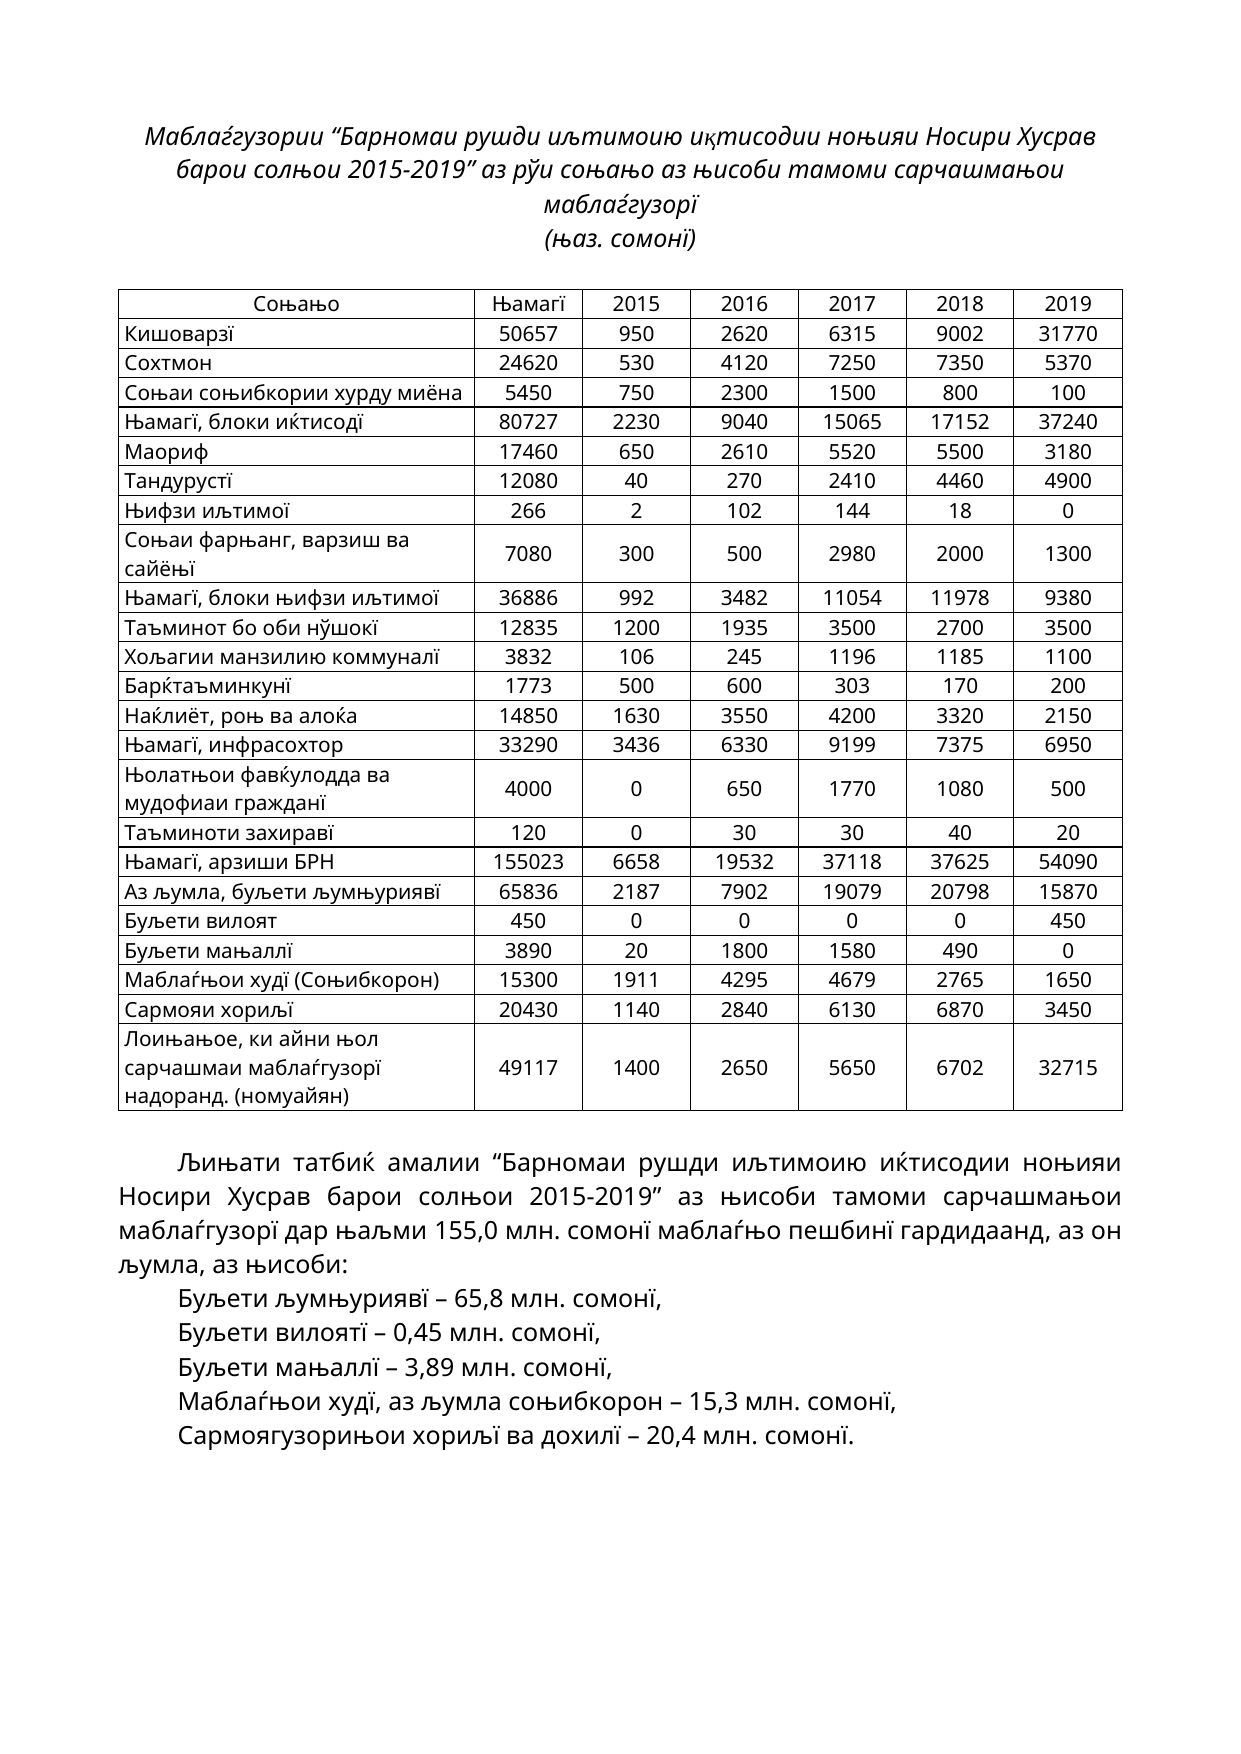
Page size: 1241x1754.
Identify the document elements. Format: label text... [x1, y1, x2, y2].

table_cell 11054 [799, 583, 906, 612]
table_cell 14850 [475, 701, 582, 729]
table_cell Соњаи фарњанг, варзиш ва сайёњї [119, 525, 474, 582]
table_cell 1300 [1014, 525, 1122, 582]
table_cell 15065 [799, 408, 906, 436]
text Маблаѓгузории “Барномаи рушди иљтимоию иқтисодии ноњияи Носири Хусрав [118, 118, 1122, 152]
table_cell Таъминот бо оби нўшокї [119, 613, 474, 641]
table_cell 6702 [907, 1024, 1013, 1110]
table_header Њамагї [475, 290, 582, 318]
table_cell 20798 [907, 877, 1013, 905]
table_cell 6130 [799, 995, 906, 1023]
table_cell 18 [907, 496, 1013, 524]
table_cell Тандурустї [119, 466, 474, 495]
table_cell 17152 [907, 408, 1013, 436]
table_cell 500 [583, 672, 690, 700]
table_cell 2840 [691, 995, 798, 1023]
table_cell 100 [1014, 378, 1122, 406]
table_cell 600 [691, 672, 798, 700]
table_cell Њамагї, инфрасохтор [119, 731, 474, 759]
table_cell 2765 [907, 965, 1013, 994]
table_cell 36886 [475, 583, 582, 612]
table_cell 7902 [691, 877, 798, 905]
table_cell Њифзи иљтимої [119, 496, 474, 524]
table_cell 300 [583, 525, 690, 582]
table_cell 245 [691, 642, 798, 671]
table_cell 6950 [1014, 731, 1122, 759]
table_cell 0 [1014, 936, 1122, 964]
table_cell 1200 [583, 613, 690, 641]
table_cell 950 [583, 319, 690, 347]
table_cell 3550 [691, 701, 798, 729]
table_cell 7080 [475, 525, 582, 582]
table_cell 500 [691, 525, 798, 582]
table_cell 3832 [475, 642, 582, 671]
table_header 2015 [583, 290, 690, 318]
table_cell 1935 [691, 613, 798, 641]
table_cell 3450 [1014, 995, 1122, 1023]
table_cell 650 [691, 760, 798, 817]
table_cell 500 [1014, 760, 1122, 817]
table_cell 6658 [583, 848, 690, 876]
table_cell 5500 [907, 437, 1013, 465]
table_cell 2610 [691, 437, 798, 465]
table_cell 6330 [691, 731, 798, 759]
table_cell 2650 [691, 1024, 798, 1110]
table_cell 2620 [691, 319, 798, 347]
table_cell 1650 [1014, 965, 1122, 994]
table_cell 6870 [907, 995, 1013, 1023]
table_cell 155023 [475, 848, 582, 876]
table_cell 4120 [691, 349, 798, 377]
table_cell 40 [583, 466, 690, 495]
table_cell 270 [691, 466, 798, 495]
table_cell 144 [799, 496, 906, 524]
table_cell 2 [583, 496, 690, 524]
table_cell 1580 [799, 936, 906, 964]
table_cell 9040 [691, 408, 798, 436]
text барои солњои 2015-2019” аз рўи соњањо аз њисоби тамоми сарчашмањои маблаѓгузорї [118, 152, 1122, 220]
table_cell 450 [1014, 906, 1122, 935]
table_cell 490 [907, 936, 1013, 964]
table_cell 37118 [799, 848, 906, 876]
table_cell 24620 [475, 349, 582, 377]
table_cell 5450 [475, 378, 582, 406]
table_cell 0 [907, 906, 1013, 935]
table_cell 30 [799, 818, 906, 846]
table_cell 992 [583, 583, 690, 612]
table_cell 32715 [1014, 1024, 1122, 1110]
text Сармоягузорињои хориљї ва дохилї – 20,4 млн. сомонї. [118, 1417, 1122, 1451]
table_cell 1400 [583, 1024, 690, 1110]
table_cell 11978 [907, 583, 1013, 612]
table_cell Буљети вилоят [119, 906, 474, 935]
table_cell 1185 [907, 642, 1013, 671]
table_cell 12835 [475, 613, 582, 641]
table_cell 303 [799, 672, 906, 700]
table_cell Лоињањое, ки айни њол сарчашмаи маблаѓгузорї надоранд. (номуайян) [119, 1024, 474, 1110]
table_cell 20430 [475, 995, 582, 1023]
table_cell 40 [907, 818, 1013, 846]
table_cell Кишоварзї [119, 319, 474, 347]
table_cell 37240 [1014, 408, 1122, 436]
table_cell 80727 [475, 408, 582, 436]
table_cell 4200 [799, 701, 906, 729]
table_cell Буљети мањаллї [119, 936, 474, 964]
table_cell 2000 [907, 525, 1013, 582]
table_cell Таъминоти захиравї [119, 818, 474, 846]
table_cell 1500 [799, 378, 906, 406]
table_cell 5520 [799, 437, 906, 465]
table_cell 37625 [907, 848, 1013, 876]
table_cell 200 [1014, 672, 1122, 700]
table_cell 1630 [583, 701, 690, 729]
table_cell 5370 [1014, 349, 1122, 377]
text Буљети мањаллї – 3,89 млн. сомонї, [118, 1349, 1122, 1383]
table_cell 2700 [907, 613, 1013, 641]
table_cell 2230 [583, 408, 690, 436]
table_cell 0 [583, 760, 690, 817]
table_cell 7350 [907, 349, 1013, 377]
table_cell 4295 [691, 965, 798, 994]
table_cell 0 [583, 818, 690, 846]
table_cell 65836 [475, 877, 582, 905]
table_cell 15870 [1014, 877, 1122, 905]
table_cell 4000 [475, 760, 582, 817]
table_cell 3890 [475, 936, 582, 964]
table_cell 20 [583, 936, 690, 964]
table_cell 106 [583, 642, 690, 671]
table_cell Маориф [119, 437, 474, 465]
table_header 2016 [691, 290, 798, 318]
table_cell 800 [907, 378, 1013, 406]
table_cell 7375 [907, 731, 1013, 759]
table_cell 15300 [475, 965, 582, 994]
table_cell 0 [799, 906, 906, 935]
table_cell Аз љумла, буљети љумњуриявї [119, 877, 474, 905]
table_cell 4460 [907, 466, 1013, 495]
table_cell Соњаи соњибкории хурду миёна [119, 378, 474, 406]
table_cell 31770 [1014, 319, 1122, 347]
table_cell 530 [583, 349, 690, 377]
table_cell 1080 [907, 760, 1013, 817]
table_cell 2980 [799, 525, 906, 582]
table_header 2018 [907, 290, 1013, 318]
table_cell 12080 [475, 466, 582, 495]
table_cell 3500 [1014, 613, 1122, 641]
table_cell Сохтмон [119, 349, 474, 377]
table_cell 1140 [583, 995, 690, 1023]
table_cell Њолатњои фавќулодда ва мудофиаи гражданї [119, 760, 474, 817]
text Буљети љумњуриявї – 65,8 млн. сомонї, [118, 1281, 1122, 1315]
table_cell 4679 [799, 965, 906, 994]
text Буљети вилоятї – 0,45 млн. сомонї, [118, 1315, 1122, 1349]
table_cell 450 [475, 906, 582, 935]
table_cell 650 [583, 437, 690, 465]
table_cell 0 [691, 906, 798, 935]
table_cell 20 [1014, 818, 1122, 846]
text Маблаѓњои худї, аз љумла соњибкорон – 15,3 млн. сомонї, [118, 1383, 1122, 1417]
table_cell 3482 [691, 583, 798, 612]
table_cell 120 [475, 818, 582, 846]
table_cell Њамагї, блоки њифзи иљтимої [119, 583, 474, 612]
table_cell 3180 [1014, 437, 1122, 465]
table_cell 9199 [799, 731, 906, 759]
table_cell 19532 [691, 848, 798, 876]
table_cell 5650 [799, 1024, 906, 1110]
table_cell 1196 [799, 642, 906, 671]
table_cell 2187 [583, 877, 690, 905]
table_cell 170 [907, 672, 1013, 700]
table_cell Наќлиёт, роњ ва алоќа [119, 701, 474, 729]
table_cell Сармояи хориљї [119, 995, 474, 1023]
table_cell 3500 [799, 613, 906, 641]
text (њаз. сомонї) [118, 220, 1122, 254]
table_cell Њамагї, блоки иќтисодї [119, 408, 474, 436]
table_header 2019 [1014, 290, 1122, 318]
table_header 2017 [799, 290, 906, 318]
table_cell 2150 [1014, 701, 1122, 729]
table_cell Хољагии манзилию коммуналї [119, 642, 474, 671]
table_cell 33290 [475, 731, 582, 759]
table_cell 1770 [799, 760, 906, 817]
table_cell Барќтаъминкунї [119, 672, 474, 700]
table_cell 50657 [475, 319, 582, 347]
table_header Соњањо [119, 290, 474, 318]
table_cell Маблаѓњои худї (Соњибкорон) [119, 965, 474, 994]
table_cell 19079 [799, 877, 906, 905]
table_cell 1773 [475, 672, 582, 700]
table_cell 9002 [907, 319, 1013, 347]
table_cell 750 [583, 378, 690, 406]
table_cell 7250 [799, 349, 906, 377]
table_cell 6315 [799, 319, 906, 347]
table_cell 0 [1014, 496, 1122, 524]
table_cell 1100 [1014, 642, 1122, 671]
text Љињати татбиќ амалии “Барномаи рушди иљтимоию иќтисодии ноњияи Носири Хусрав барои солњои 2015-2019” аз њисоби тамоми сарчашмањои маблаѓгузорї дар њаљми 155,0 млн. сомонї маблаѓњо пешбинї гардидаанд, аз он љумла, аз њисоби: [118, 1145, 1122, 1281]
table_cell 1911 [583, 965, 690, 994]
table_cell 17460 [475, 437, 582, 465]
table_cell 9380 [1014, 583, 1122, 612]
table_cell 3436 [583, 731, 690, 759]
table_cell 54090 [1014, 848, 1122, 876]
table_cell 30 [691, 818, 798, 846]
table_cell Њамагї, арзиши БРН [119, 848, 474, 876]
table_cell 1800 [691, 936, 798, 964]
table_cell 3320 [907, 701, 1013, 729]
table_cell 4900 [1014, 466, 1122, 495]
table_cell 0 [583, 906, 690, 935]
table_cell 2410 [799, 466, 906, 495]
table_cell 266 [475, 496, 582, 524]
table_cell 102 [691, 496, 798, 524]
table_cell 2300 [691, 378, 798, 406]
table_cell 49117 [475, 1024, 582, 1110]
